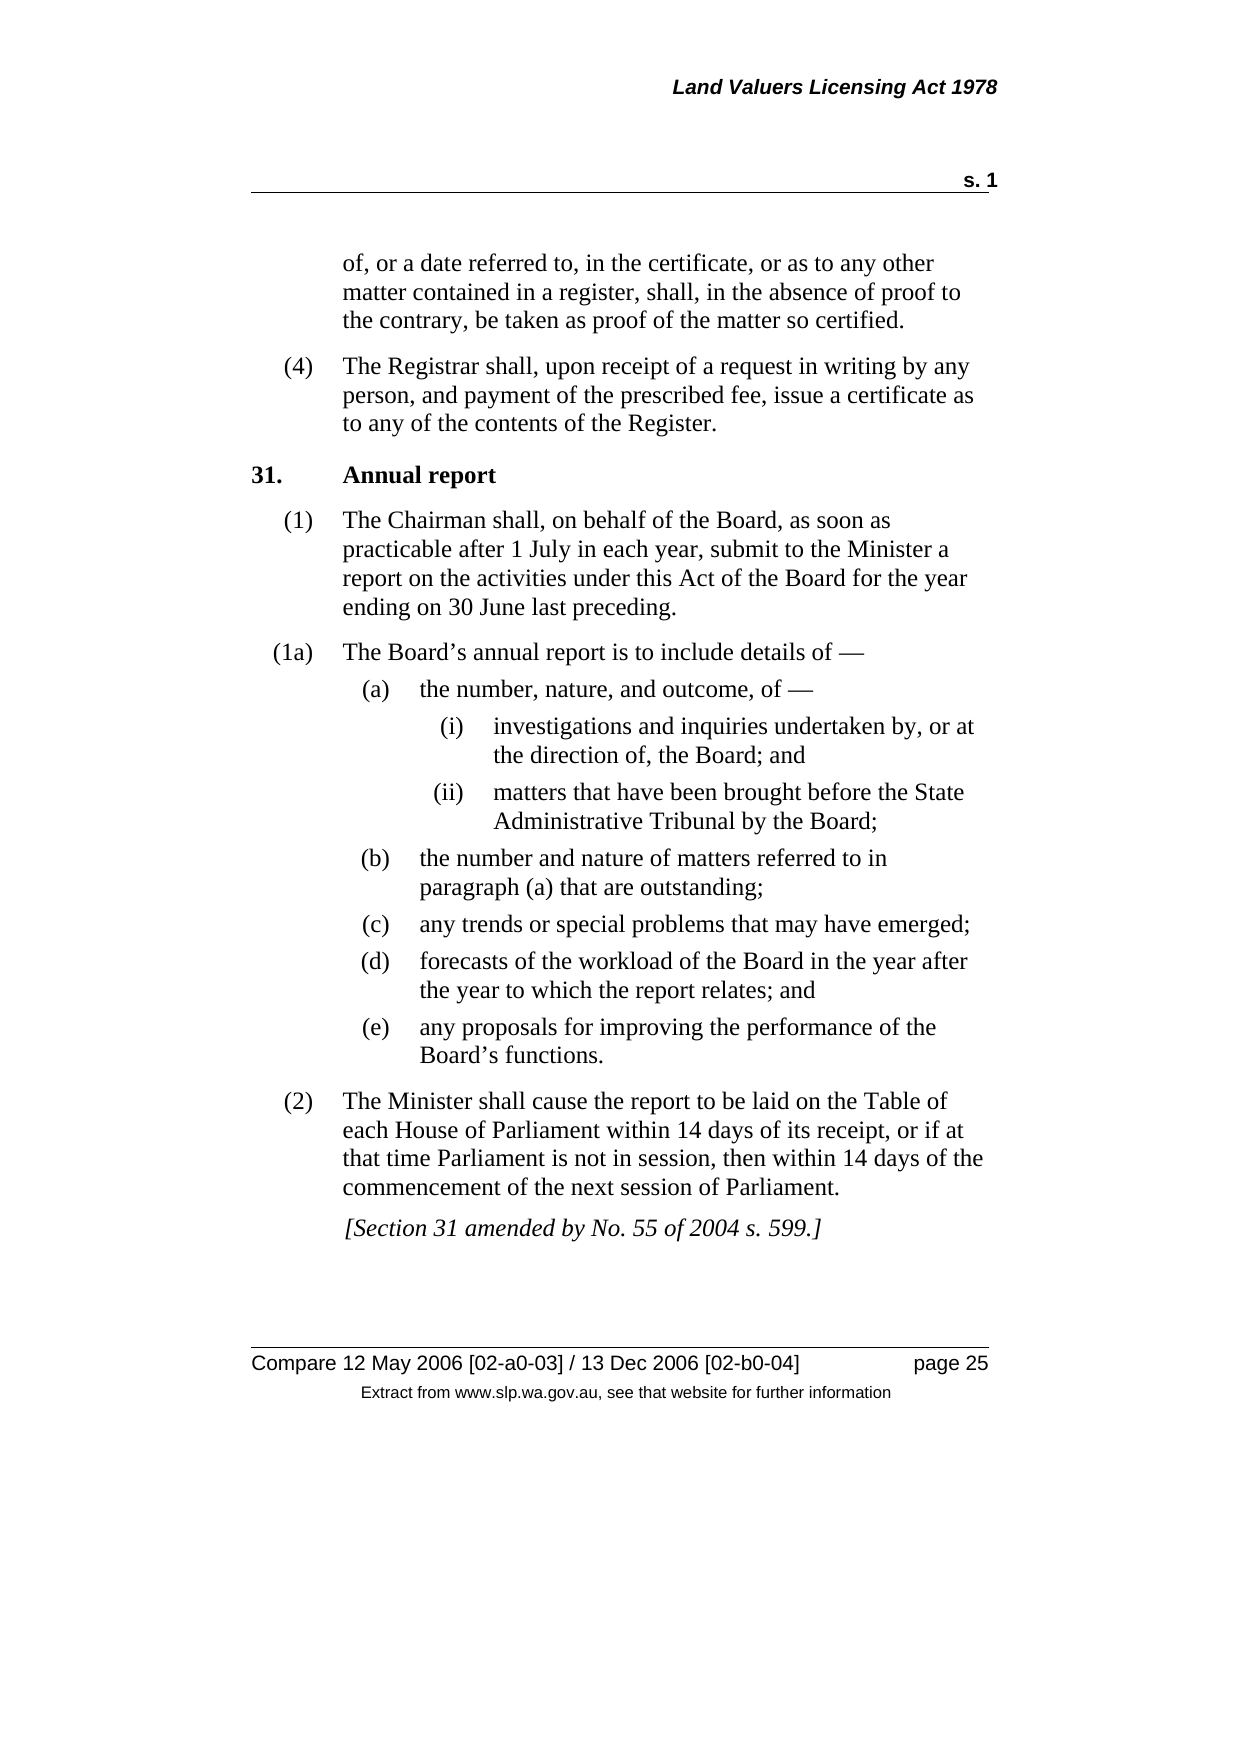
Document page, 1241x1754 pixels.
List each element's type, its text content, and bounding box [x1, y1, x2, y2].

text (1) The Chairman shall, on behalf of the Board, as soon as practicable after 1 July in each year, submit to the Minister a report on the activities under this Act of the Board for the year ending on 30 June last preceding. [251, 506, 989, 621]
text [Section 31 amended by No. 55 of 2004 s. 599.] [251, 1213, 989, 1242]
subtitle 31. Annual report [251, 460, 989, 489]
text (4) The Registrar shall, upon receipt of a request in writing by any person, and payment of the prescribed fee, issue a certificate as to any of the contents of the Register. [251, 351, 989, 437]
text (e) any proposals for improving the performance of the Board’s functions. [251, 1012, 989, 1069]
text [251, 248, 989, 334]
text (c) any trends or special problems that may have emerged; [251, 909, 989, 938]
text (b) the number and nature of matters referred to in paragraph (a) that are outstanding; [251, 843, 989, 901]
text (2) The Minister shall cause the report to be laid on the Table of each House of Parliament within 14 days of its receipt, or if at that time Parliament is not in session, then within 14 days of the commencement of the next session of Parliament. [251, 1086, 989, 1201]
text (ii) matters that have been brought before the State Administrative Tribunal by the Board; [251, 777, 989, 835]
text (1a) The Board’s annual report is to include details of — [251, 637, 989, 666]
text (a) the number, nature, and outcome, of — [251, 674, 989, 703]
text (d) forecasts of the workload of the Board in the year after the year to which the report relates; and [251, 946, 989, 1003]
text (i) investigations and inquiries undertaken by, or at the direction of, the Board; and [251, 711, 989, 769]
